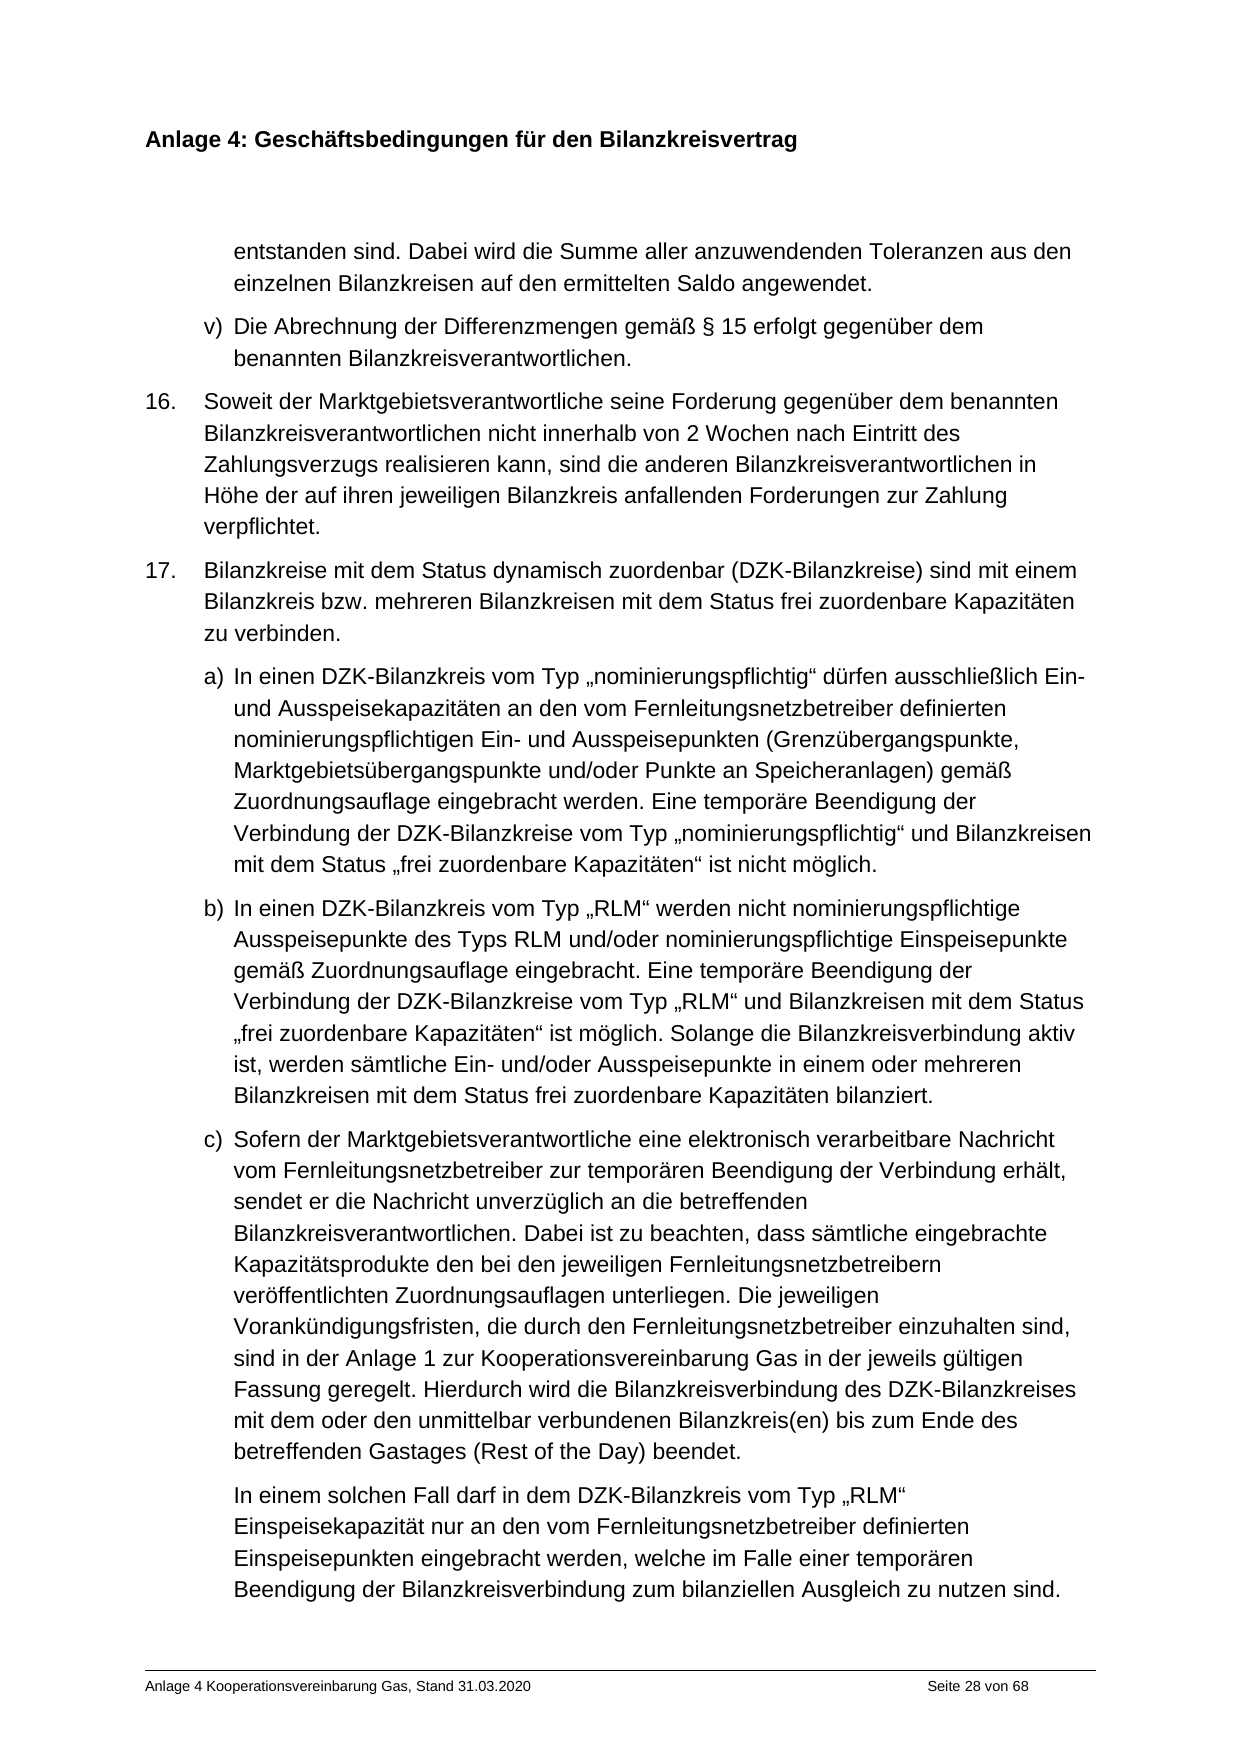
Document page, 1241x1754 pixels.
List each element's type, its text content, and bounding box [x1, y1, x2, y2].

list Bilanzkreise mit dem Status dynamisch zuordenbar (DZK-Bilanzkreise) sind mit einem Bilanzkreis bzw. mehreren Bilanzkreisen mit dem Status frei zuordenbare Kapazitäten zu verbinden. [145, 552, 1096, 646]
text In einem solchen Fall darf in dem DZK-Bilanzkreis vom Typ „RLM“ Einspeisekapazität nur an den vom Fernleitungsnetzbetreiber definierten Einspeisepunkten eingebracht werden, welche im Falle einer temporären Beendigung der Bilanzkreisverbindung zum bilanziellen Ausgleich zu nutzen sind. [233, 1477, 1096, 1602]
list Soweit der Marktgebietsverantwortliche seine Forderung gegenüber dem benannten Bilanzkreisverantwortlichen nicht innerhalb von 2 Wochen nach Eintritt des Zahlungsverzugs realisieren kann, sind die anderen Bilanzkreisverantwortlichen in Höhe der auf ihren jeweiligen Bilanzkreis anfallenden Forderungen zur Zahlung verpflichtet. [145, 383, 1096, 539]
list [204, 233, 1096, 296]
list In einen DZK-Bilanzkreis vom Typ „nominierungspflichtig“ dürfen ausschließlich Ein- und Ausspeisekapazitäten an den vom Fernleitungsnetzbetreiber definierten nominierungspflichtigen Ein- und Ausspeisepunkten (Grenzübergangspunkte, Marktgebietsübergangspunkte und/oder Punkte an Speicheranlagen) gemäß Zuordnungsauflage eingebracht werden. Eine temporäre Beendigung der Verbindung der DZK-Bilanzkreise vom Typ „nominierungspflichtig“ und Bilanzkreisen mit dem Status „frei zuordenbare Kapazitäten“ ist nicht möglich. [204, 658, 1096, 877]
list Sofern der Marktgebietsverantwortliche eine elektronisch verarbeitbare Nachricht vom Fernleitungsnetzbetreiber zur temporären Beendigung der Verbindung erhält, sendet er die Nachricht unverzüglich an die betreffenden Bilanzkreisverantwortlichen. Dabei ist zu beachten, dass sämtliche eingebrachte Kapazitätsprodukte den bei den jeweiligen Fernleitungsnetzbetreibern veröffentlichten Zuordnungsauflagen unterliegen. Die jeweiligen Vorankündigungsfristen, die durch den Fernleitungsnetzbetreiber einzuhalten sind, sind in der Anlage 1 zur Kooperationsvereinbarung Gas in der jeweils gültigen Fassung geregelt. Hierdurch wird die Bilanzkreisverbindung des DZK-Bilanzkreises mit dem oder den unmittelbar verbundenen Bilanzkreis(en) bis zum Ende des betreffenden Gastages (Rest of the Day) beendet. [204, 1121, 1096, 1464]
list In einen DZK-Bilanzkreis vom Typ „RLM“ werden nicht nominierungspflichtige Ausspeisepunkte des Typs RLM und/oder nominierungspflichtige Einspeisepunkte gemäß Zuordnungsauflage eingebracht. Eine temporäre Beendigung der Verbindung der DZK-Bilanzkreise vom Typ „RLM“ und Bilanzkreisen mit dem Status „frei zuordenbare Kapazitäten“ ist möglich. Solange die Bilanzkreisverbindung aktiv ist, werden sämtliche Ein- und/oder Ausspeisepunkte in einem oder mehreren Bilanzkreisen mit dem Status frei zuordenbare Kapazitäten bilanziert. [204, 889, 1096, 1108]
list Die Abrechnung der Differenzmengen gemäß § 15 erfolgt gegenüber dem benannten Bilanzkreisverantwortlichen. [204, 308, 1096, 371]
